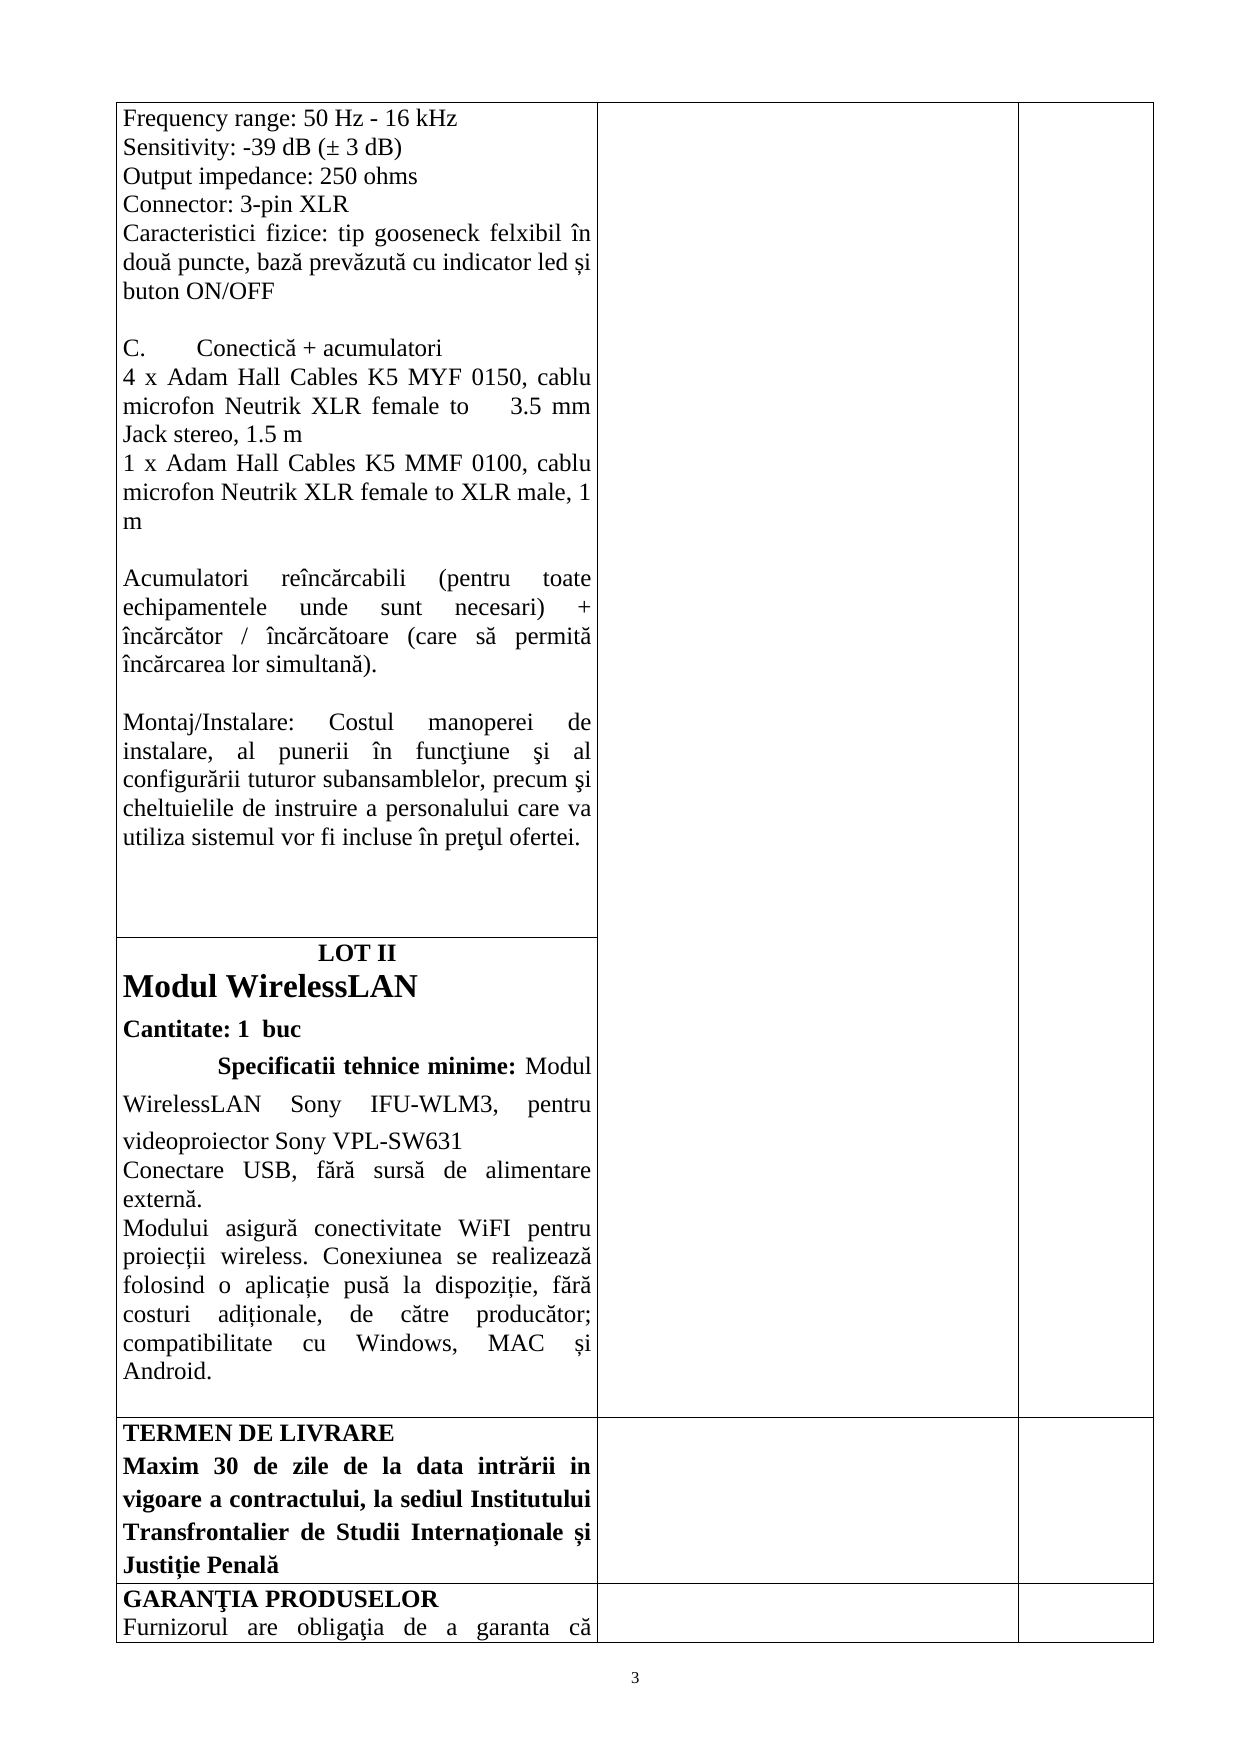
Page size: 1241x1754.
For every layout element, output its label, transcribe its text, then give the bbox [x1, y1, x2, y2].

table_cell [117, 1584, 597, 1642]
table_cell [1019, 1418, 1153, 1583]
table_cell [1019, 103, 1153, 1417]
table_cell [117, 103, 597, 937]
table_cell [598, 1418, 1018, 1583]
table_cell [598, 103, 1018, 1417]
table_cell [598, 1584, 1018, 1642]
table_cell LOT II Modul WirelessLAN Cantitate: 1 buc Specificatii tehnice minime: Modul WirelessLAN Sony IFU-WLM3, pentru videoproiector Sony VPL-SW631 Conectare USB, fără sursă de alimentare externă. Modului asigură conectivitate WiFI pentru proiecții wireless. Conexiunea se realizează folosind o aplicație pusă la dispoziție, fără costuri adiționale, de către producător; compatibilitate cu Windows, MAC și Android. [117, 938, 597, 1417]
table_cell [1019, 1584, 1153, 1642]
table_cell TERMEN DE LIVRARE Maxim 30 de zile de la data intrării in vigoare a contractului, la sediul Institutului Transfrontalier de Studii Internaționale și Justiție Penală [117, 1418, 597, 1583]
